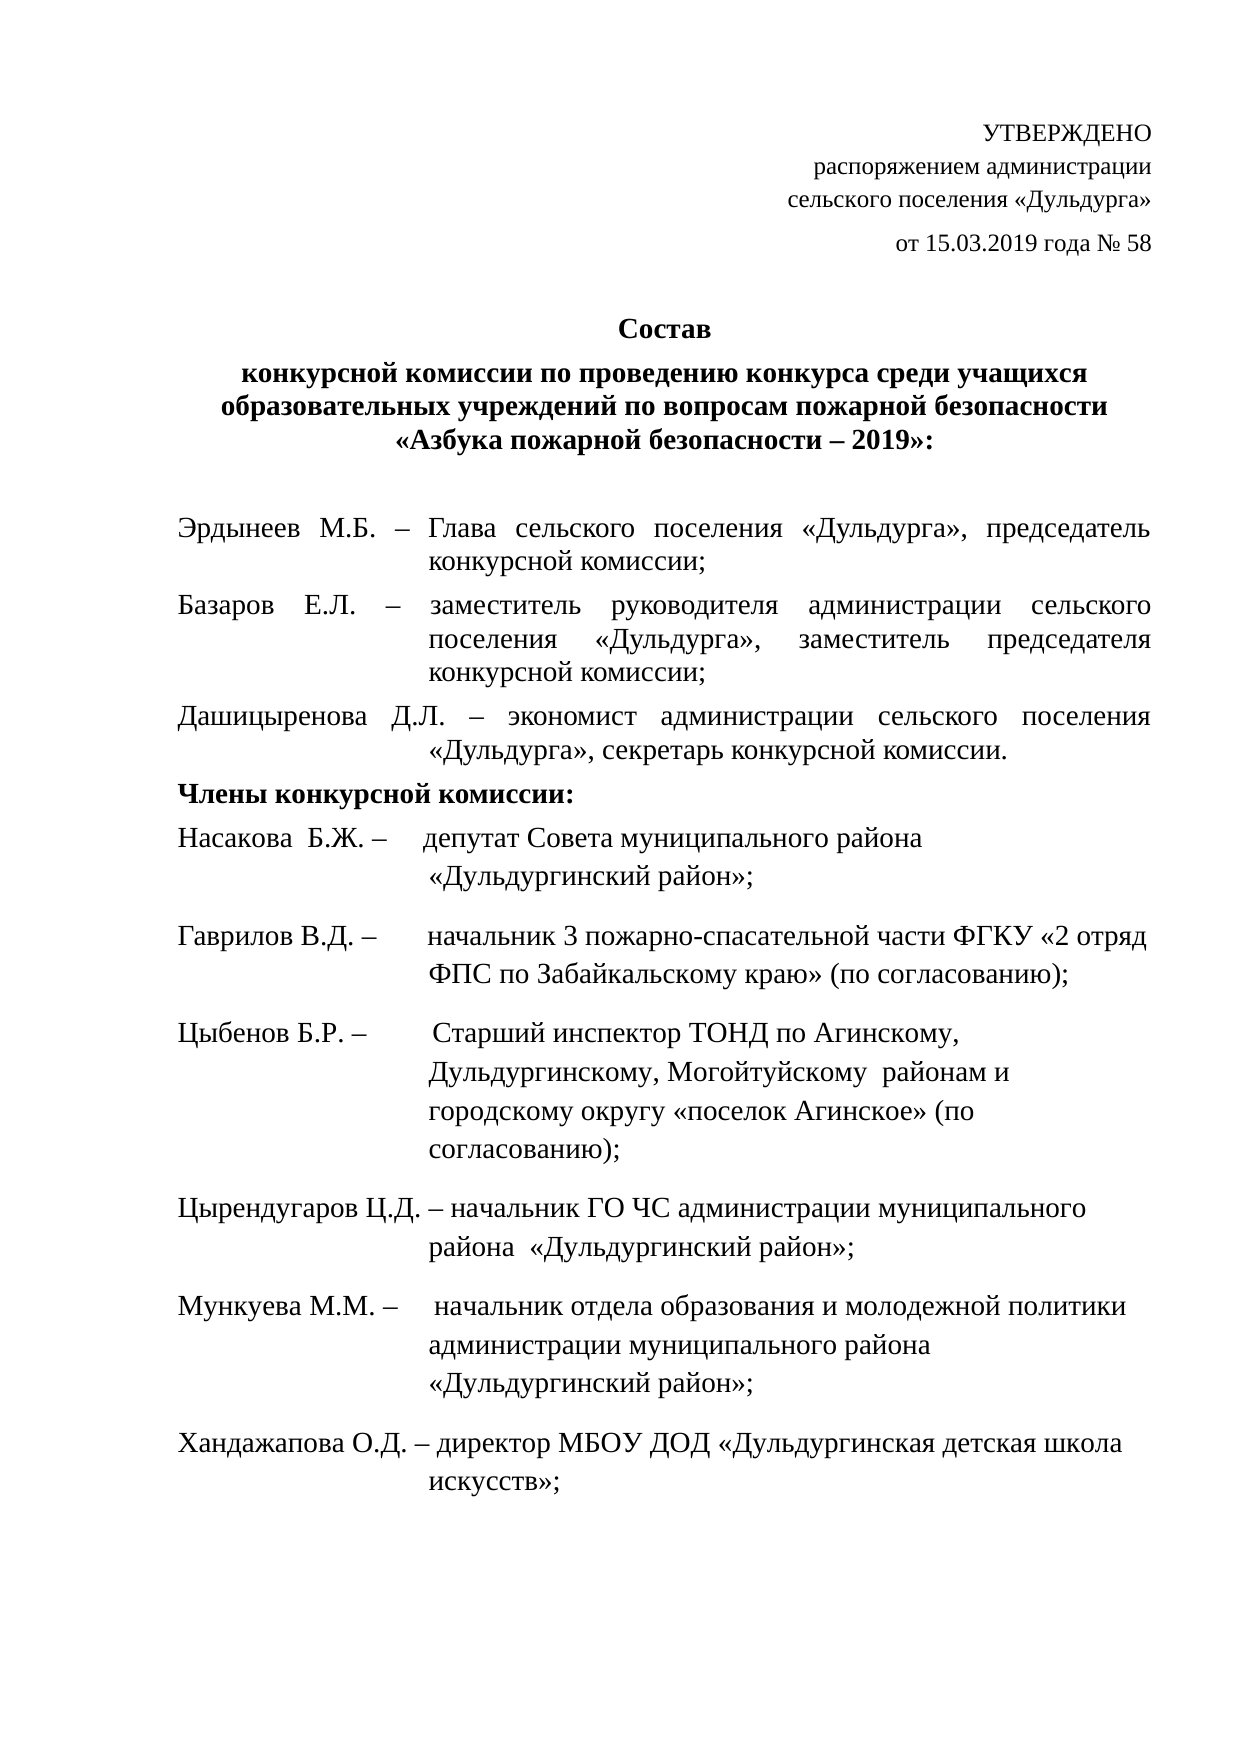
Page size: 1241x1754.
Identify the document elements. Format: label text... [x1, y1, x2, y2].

text Мункуева М.М. – начальник отдела образования и молодежной политики администрации муниципального района «Дульдургинский район»; [177, 1288, 1152, 1399]
text Состав [177, 311, 1152, 344]
text Эрдынеев М.Б. – Глава сельского поселения «Дульдурга», председатель конкурсной комиссии; [177, 510, 1152, 577]
text Члены конкурсной комиссии: [177, 776, 1152, 809]
text Базаров Е.Л. – заместитель руководителя администрации сельского поселения «Дульдурга», заместитель председателя конкурсной комиссии; [177, 587, 1152, 688]
text сельского поселения «Дульдурга» [177, 184, 1152, 213]
text Хандажапова О.Д. – директор МБОУ ДОД «Дульдургинская детская школа искусств»; [177, 1425, 1152, 1497]
text конкурсной комиссии по проведению конкурса среди учащихся образовательных учреждений по вопросам пожарной безопасности «Азбука пожарной безопасности – 2019»: [177, 355, 1152, 455]
text Цырендугаров Ц.Д. – начальник ГО ЧС администрации муниципального района «Дульдургинский район»; [177, 1191, 1152, 1263]
text Цыбенов Б.Р. – Старший инспектор ТОНД по Агинскому, Дульдургинскому, Могойтуйскому районам и городскому округу «поселок Агинское» (по согласованию); [177, 1016, 1152, 1165]
text УТВЕРЖДЕНО [177, 118, 1152, 147]
text от 15.03.2019 года № 58 [177, 228, 1152, 256]
text Насакова Б.Ж. – депутат Совета муниципального района «Дульдургинский район»; [177, 820, 1152, 892]
text Дашицыренова Д.Л. – экономист администрации сельского поселения «Дульдурга», секретарь конкурсной комиссии. [177, 698, 1152, 765]
text Гаврилов В.Д. – начальник 3 пожарно-спасательной части ФГКУ «2 отряд ФПС по Забайкальскому краю» (по согласованию); [177, 918, 1152, 990]
text распоряжением администрации [177, 151, 1152, 180]
